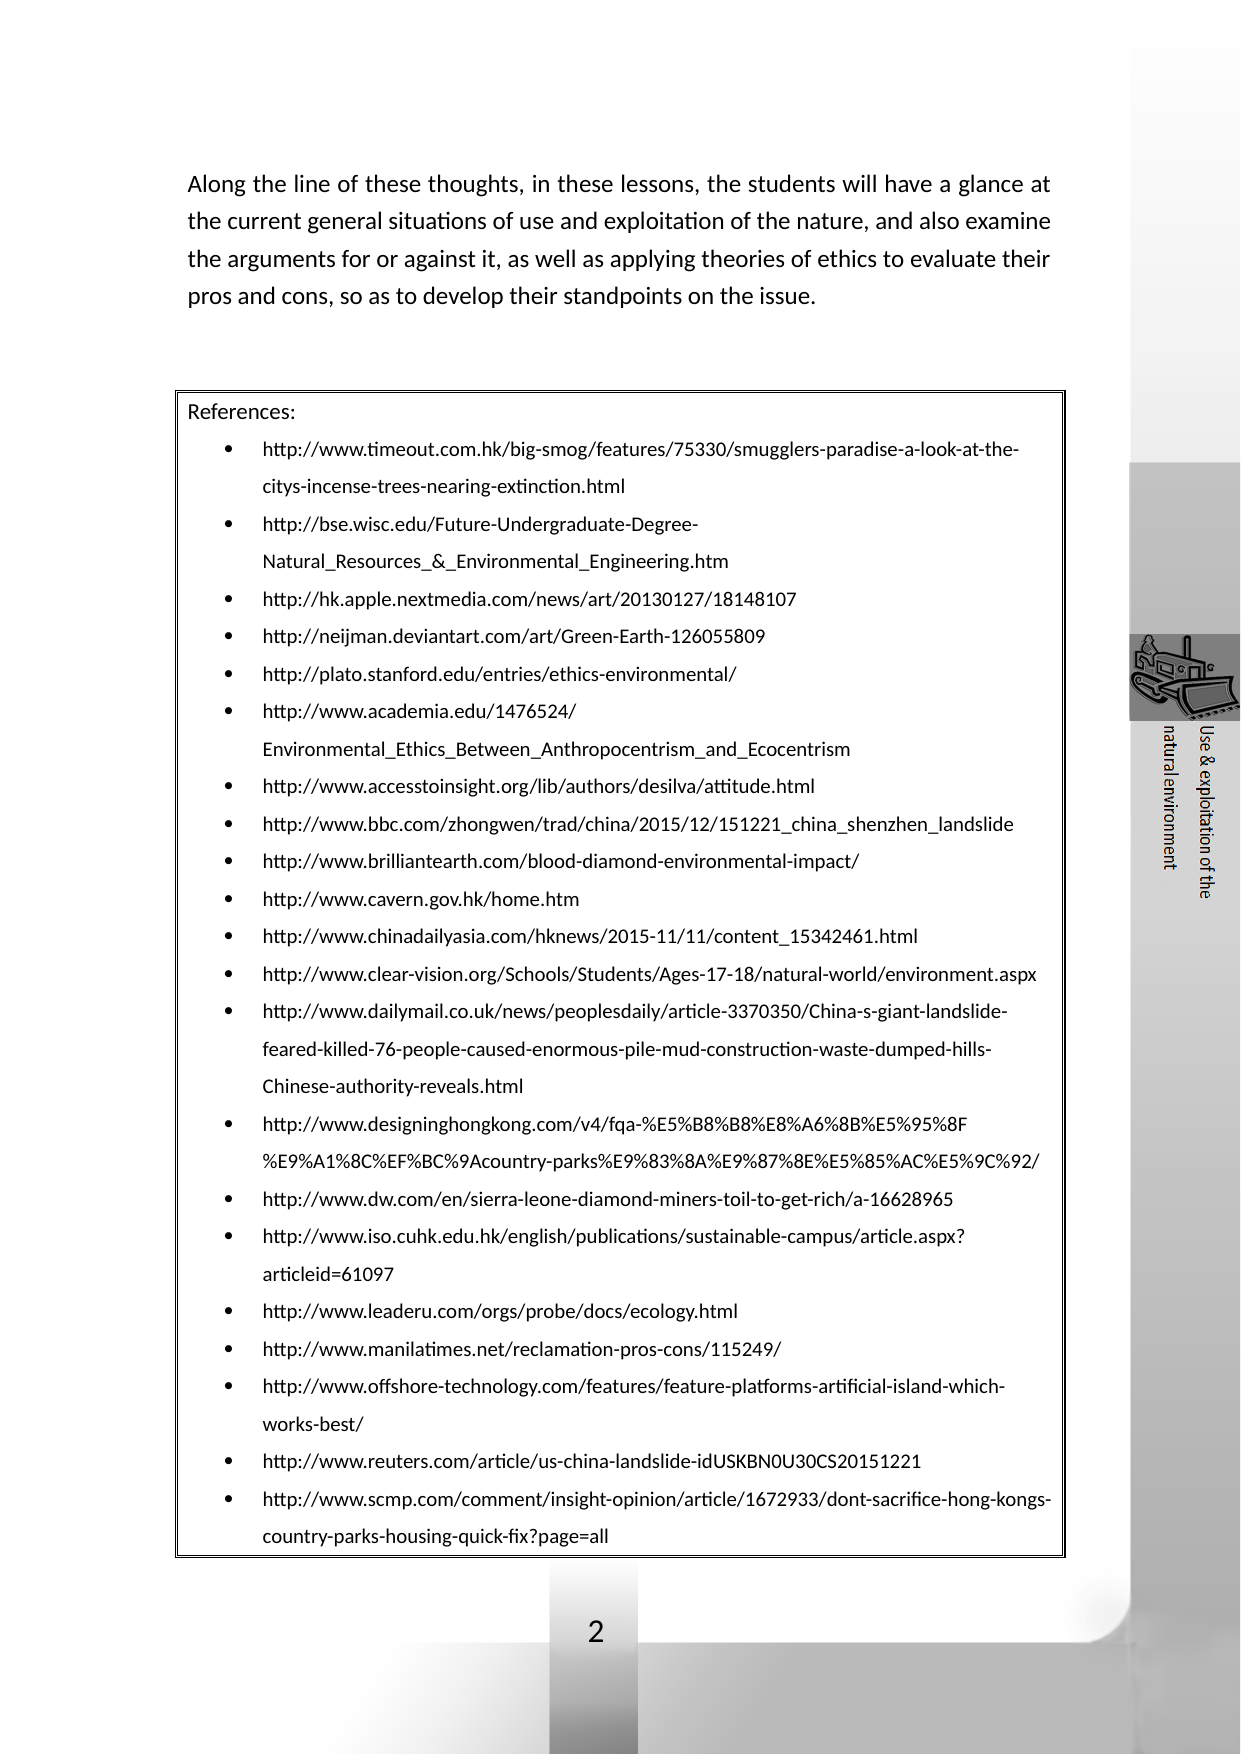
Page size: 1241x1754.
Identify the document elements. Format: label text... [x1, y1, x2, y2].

text Along the line of these thoughts, in these lessons, the students will have a glance at the current general situations of use and exploitation of the nature, and also examine the arguments for or against it, as well as applying theories of ethics to evaluate their pros and cons, so as to develop their standpoints on the issue. [187, 164, 1053, 314]
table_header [178, 393, 1062, 1555]
picture [0, 0, 1241, 1754]
